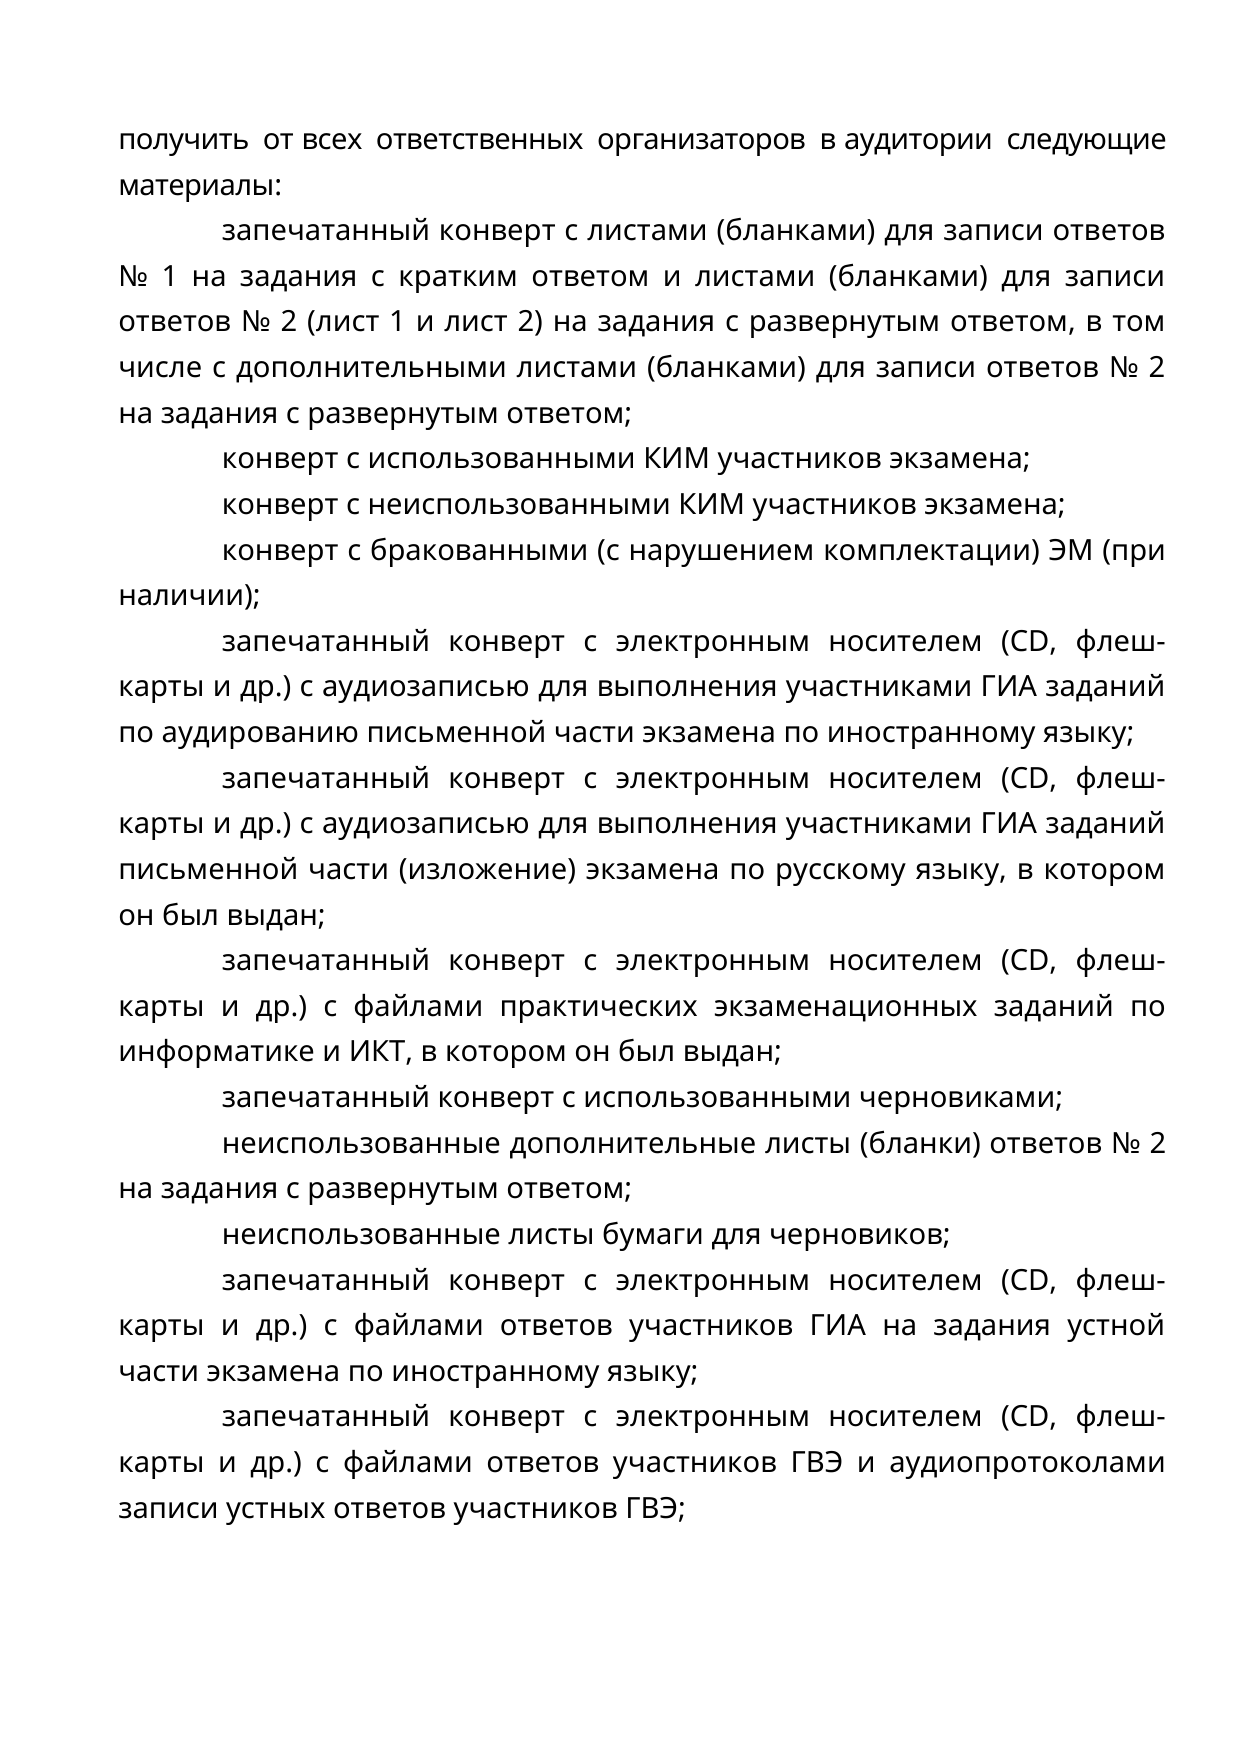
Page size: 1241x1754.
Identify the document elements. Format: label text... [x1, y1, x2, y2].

text конверт с использованными КИМ участников экзамена; [118, 437, 1167, 477]
text запечатанный конверт с электронным носителем (CD, флеш-карты и др.) с файлами ответов участников ГВЭ и аудиопротоколами записи устных ответов участников ГВЭ; [118, 1396, 1167, 1527]
text конверт с неиспользованными КИМ участников экзамена; [118, 483, 1167, 523]
text запечатанный конверт с электронным носителем (CD, флеш-карты и др.) с аудиозаписью для выполнения участниками ГИА заданий письменной части (изложение) экзамена по русскому языку, в котором он был выдан; [118, 757, 1167, 933]
text запечатанный конверт с электронным носителем (CD, флеш-карты и др.) с файлами ответов участников ГИА на задания устной части экзамена по иностранному языку; [118, 1259, 1167, 1390]
text неиспользованные листы бумаги для черновиков; [118, 1213, 1167, 1253]
text запечатанный конверт с электронным носителем (CD, флеш-карты и др.) с аудиозаписью для выполнения участниками ГИА заданий по аудированию письменной части экзамена по иностранному языку; [118, 620, 1167, 751]
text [118, 118, 1167, 203]
text конверт с бракованными (с нарушением комплектации) ЭМ (при наличии); [118, 529, 1167, 614]
text запечатанный конверт с электронным носителем (CD, флеш-карты и др.) с файлами практических экзаменационных заданий по информатике и ИКТ, в котором он был выдан; [118, 939, 1167, 1070]
text запечатанный конверт с использованными черновиками; [118, 1076, 1167, 1116]
text неиспользованные дополнительные листы (бланки) ответов № 2 на задания с развернутым ответом; [118, 1122, 1167, 1207]
text запечатанный конверт с листами (бланками) для записи ответов № 1 на задания с кратким ответом и листами (бланками) для записи ответов № 2 (лист 1 и лист 2) на задания с развернутым ответом, в том числе с дополнительными листами (бланками) для записи ответов № 2 на задания с развернутым ответом; [118, 209, 1167, 432]
